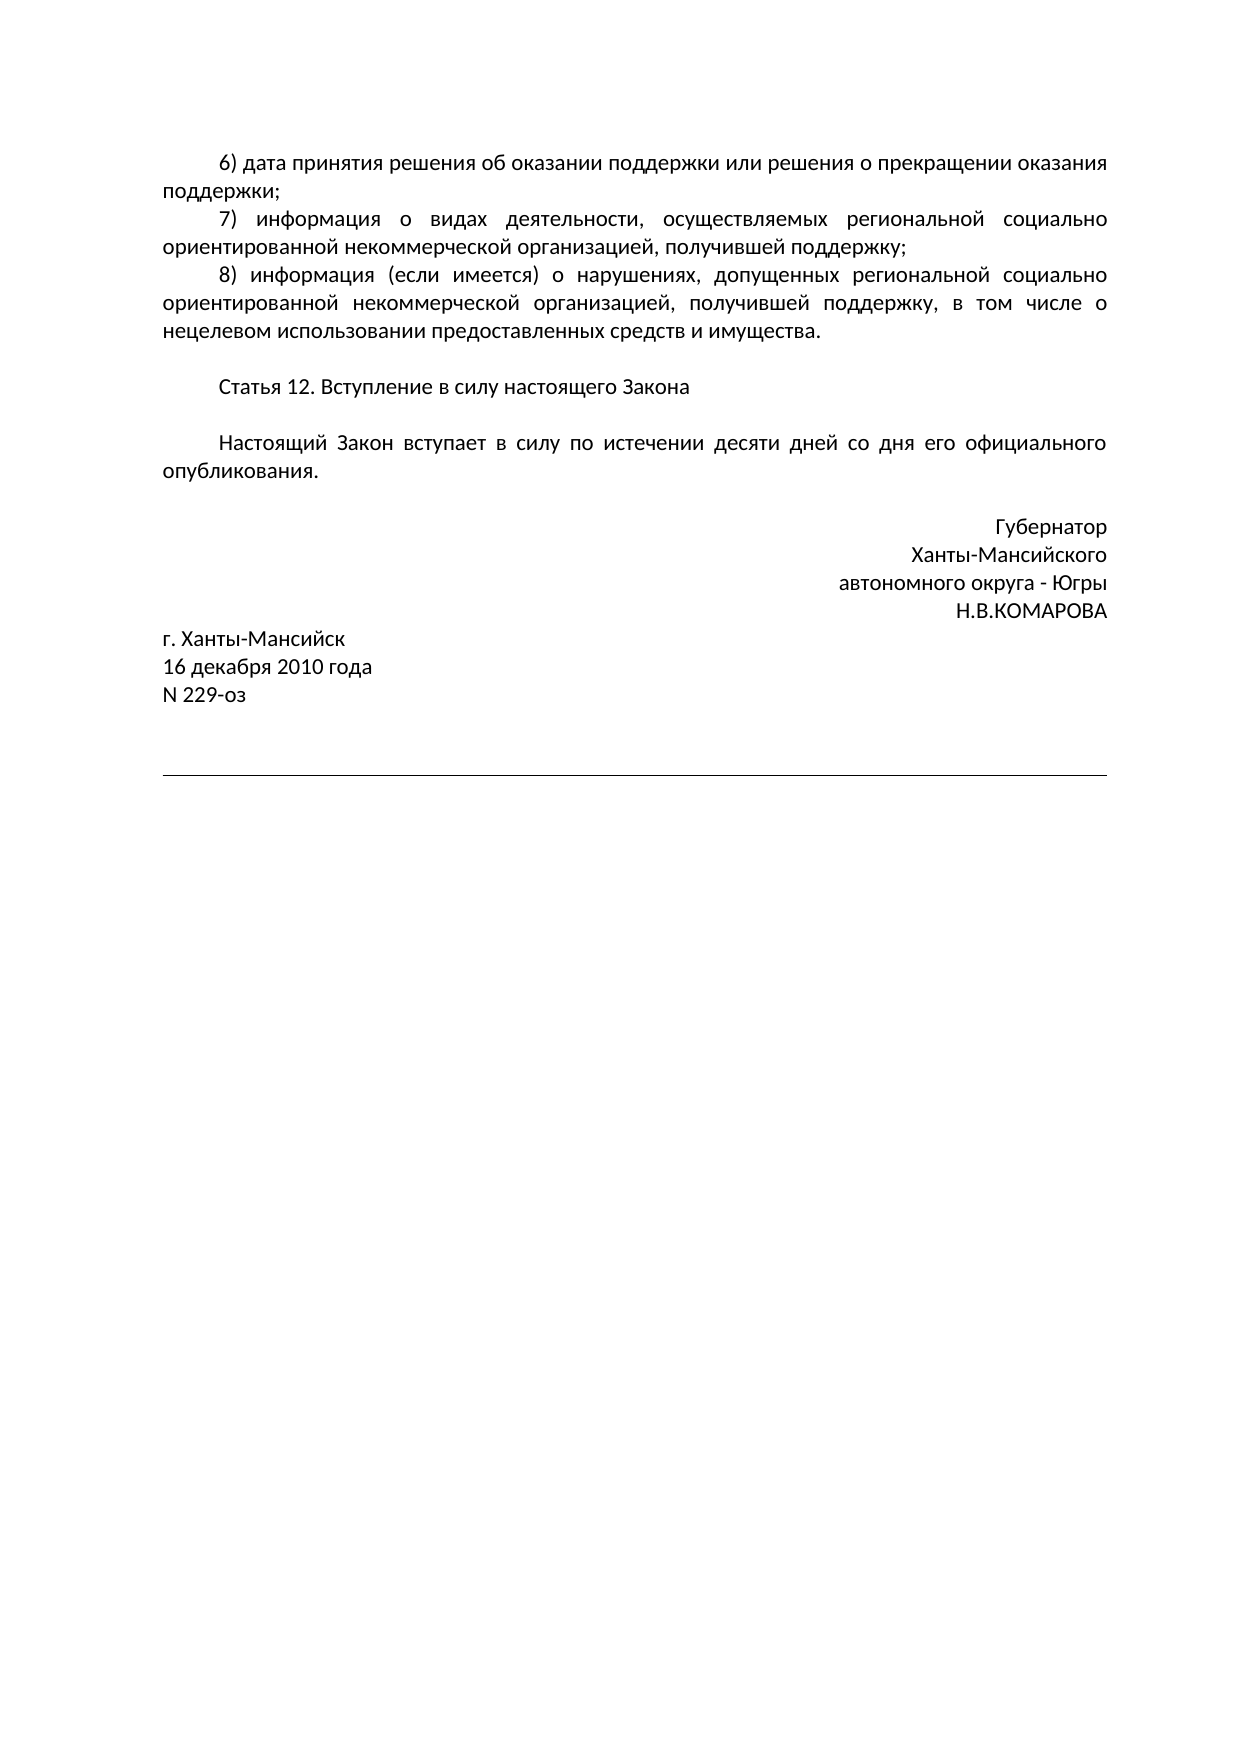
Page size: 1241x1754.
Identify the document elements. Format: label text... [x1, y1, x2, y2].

text автономного округа - Югры [162, 568, 1107, 596]
text Статья 12. Вступление в силу настоящего Закона [162, 372, 1107, 400]
text Настоящий Закон вступает в силу по истечении десяти дней со дня его официального опубликования. [162, 428, 1107, 484]
text 8) информация (если имеется) о нарушениях, допущенных региональной социально ориентированной некоммерческой организацией, получившей поддержку, в том числе о нецелевом использовании предоставленных средств и имущества. [162, 260, 1107, 344]
text Н.В.КОМАРОВА [162, 596, 1107, 624]
text 6) дата принятия решения об оказании поддержки или решения о прекращении оказания поддержки; [162, 148, 1107, 204]
text N 229-оз [162, 680, 1107, 708]
text Ханты-Мансийского [162, 540, 1107, 568]
text Губернатор [162, 512, 1107, 540]
text г. Ханты-Мансийск [162, 624, 1107, 652]
text 7) информация о видах деятельности, осуществляемых региональной социально ориентированной некоммерческой организацией, получившей поддержку; [162, 204, 1107, 260]
text 16 декабря 2010 года [162, 652, 1107, 680]
